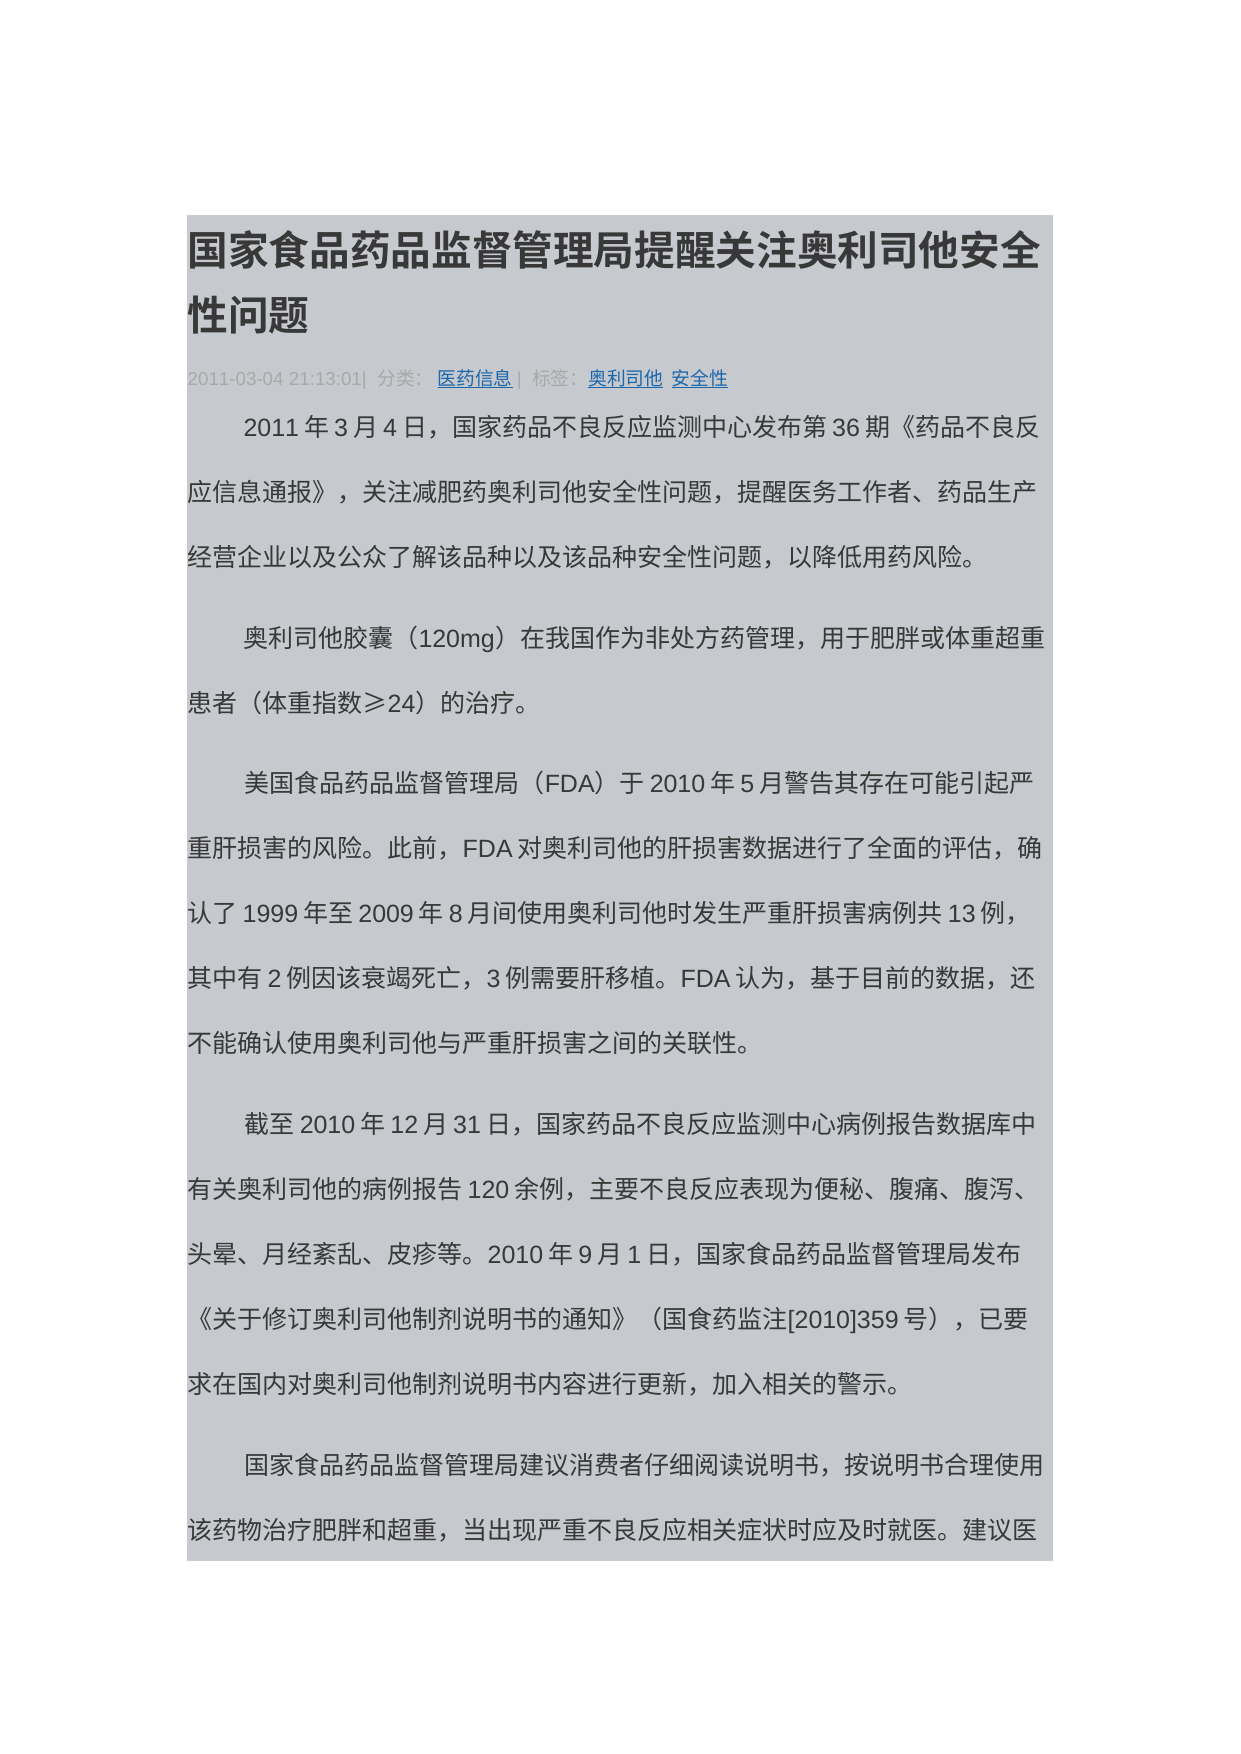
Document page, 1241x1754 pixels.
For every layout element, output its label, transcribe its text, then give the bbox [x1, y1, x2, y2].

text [187, 1431, 1053, 1561]
text 截至2010年12月31日，国家药品不良反应监测中心病例报告数据库中有关奥利司他的病例报告120余例，主要不良反应表现为便秘、腹痛、腹泻、头晕、月经紊乱、皮疹等。2010年9月1日，国家食品药品监督管理局发布《关于修订奥利司他制剂说明书的通知》（国食药监注[2010]359号），已要求在国内对奥利司他制剂说明书内容进行更新，加入相关的警示。 [187, 1090, 1053, 1415]
text 奥利司他胶囊（120mg）在我国作为非处方药管理，用于肥胖或体重超重患者（体重指数≥24）的治疗。 [187, 604, 1053, 734]
text 2011年3月4日，国家药品不良反应监测中心发布第36期《药品不良反应信息通报》，关注减肥药奥利司他安全性问题，提醒医务工作者、药品生产经营企业以及公众了解该品种以及该品种安全性问题，以降低用药风险。 [187, 393, 1053, 588]
text 2011-03-04 21:13:01| 分类： 医药信息 | 标签：奥利司他 安全性 [187, 361, 1053, 393]
text 国家食品药品监督管理局提醒关注奥利司他安全性问题 [187, 215, 1053, 345]
text 美国食品药品监督管理局（FDA）于2010年5月警告其存在可能引起严重肝损害的风险。此前，FDA对奥利司他的肝损害数据进行了全面的评估，确认了1999年至2009年8月间使用奥利司他时发生严重肝损害病例共13例，其中有2例因该衰竭死亡，3例需要肝移植。FDA认为，基于目前的数据，还不能确认使用奥利司他与严重肝损害之间的关联性。 [187, 749, 1053, 1074]
